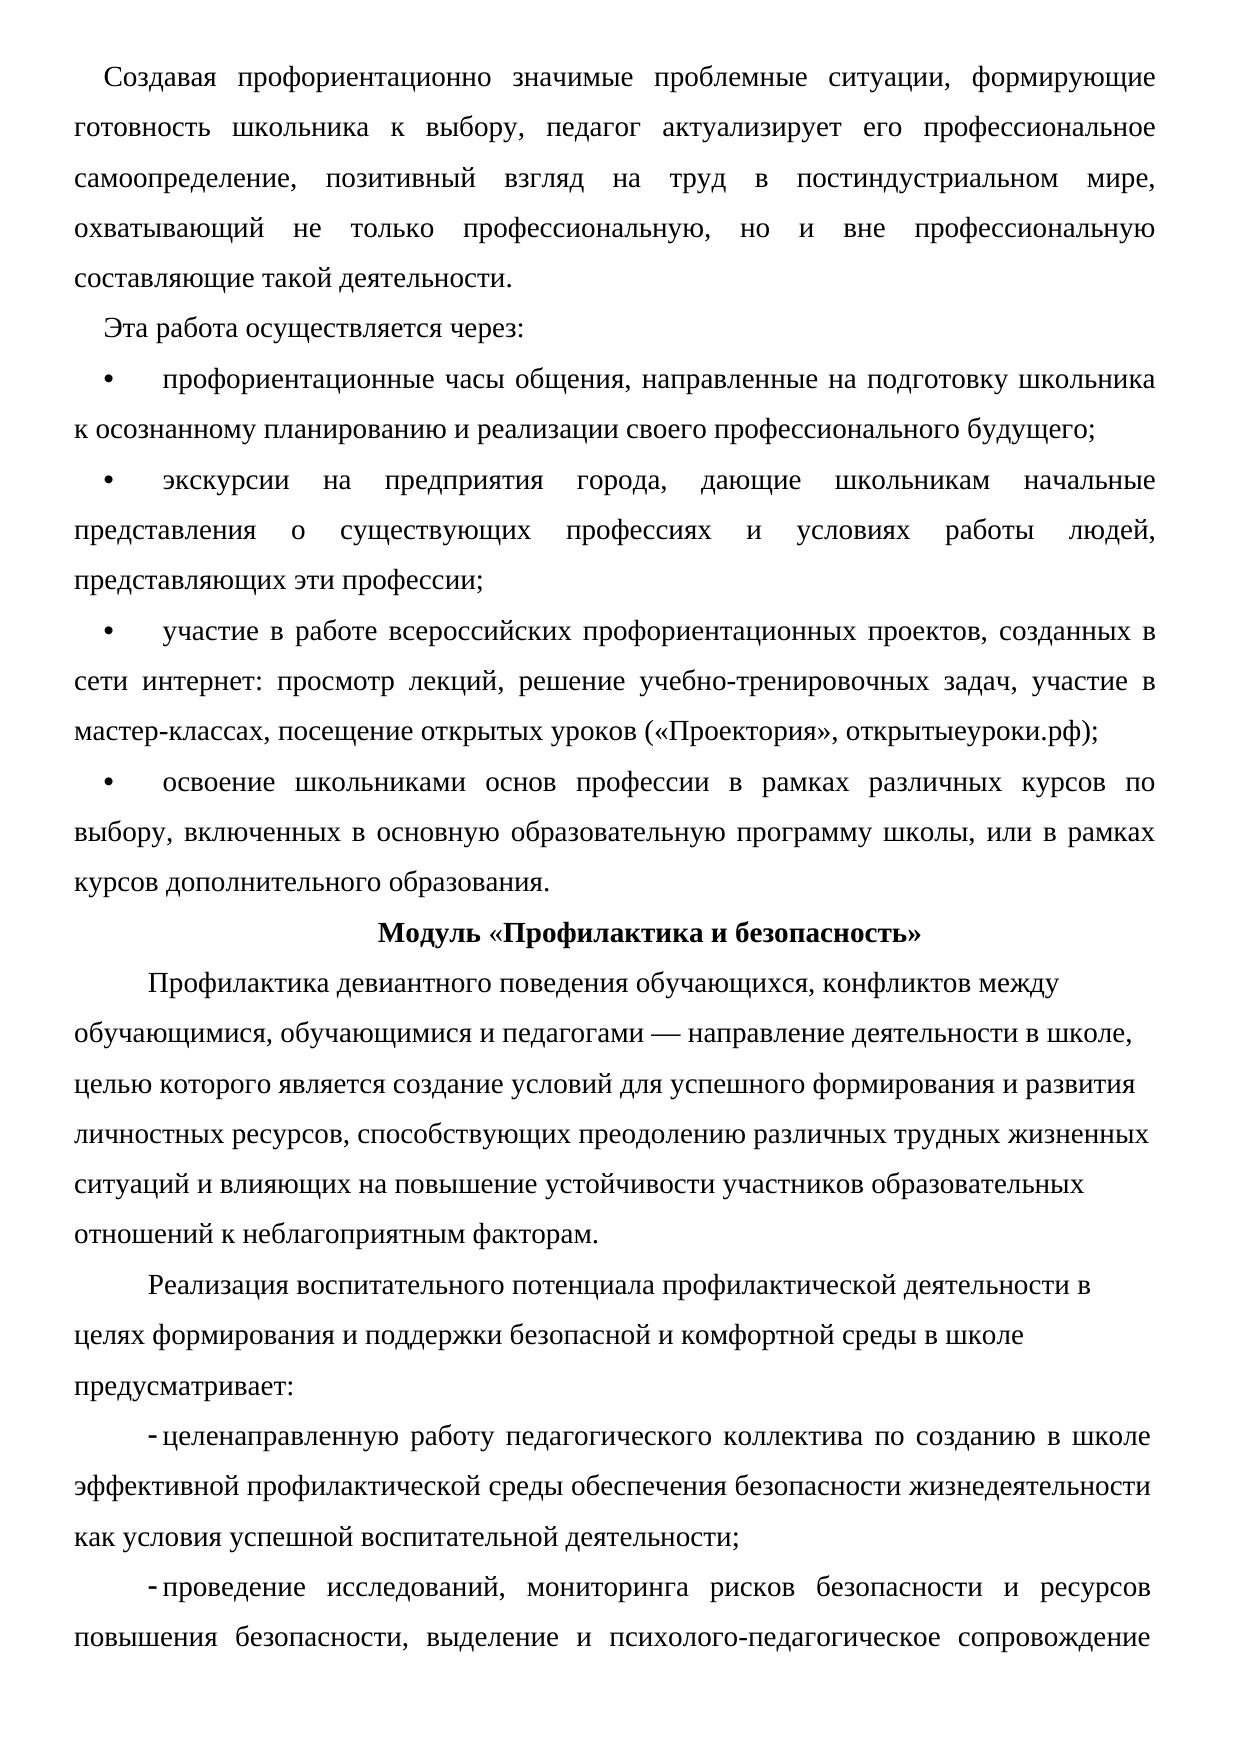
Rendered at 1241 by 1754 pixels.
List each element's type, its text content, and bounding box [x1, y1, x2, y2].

text Реализация воспитательного потенциала профилактической деятельности в целях формирования и поддержки безопасной и комфортной среды в школе предусматривает: [74, 1267, 1152, 1401]
list целенаправленную работу педагогического коллектива по созданию в школе эффективной профилактической среды обеспечения безопасности жизнедеятельности как условия успешной воспитательной деятельности; [74, 1418, 1152, 1552]
list профориентационные часы общения, направленные на подготовку школьника к осознанному планированию и реализации своего профессионального будущего; [74, 361, 1157, 445]
text Профилактика девиантного поведения обучающихся, конфликтов между обучающимися, обучающимися и педагогами — направление деятельности в школе, целью которого является создание условий для успешного формирования и развития личностных ресурсов, способствующих преодолению различных трудных жизненных ситуаций и влияющих на повышение устойчивости участников образовательных отношений к неблагоприятным факторам. [74, 965, 1152, 1250]
list освоение школьниками основ профессии в рамках различных курсов по выбору, включенных в основную образовательную программу школы, или в рамках курсов дополнительного образования. [74, 764, 1157, 898]
list экскурсии на предприятия города, дающие школьникам начальные представления о существующих профессиях и условиях работы людей, представляющих эти профессии; [74, 462, 1157, 596]
text Модуль «Профилактика и безопасность» [74, 915, 1152, 948]
list участие в работе всероссийских профориентационных проектов, созданных в сети интернет: просмотр лекций, решение учебно-тренировочных задач, участие в мастер-классах, посещение открытых уроков («Проектория», открытыеуроки.рф); [74, 613, 1157, 747]
text Создавая профориентационно значимые проблемные ситуации, формирующие готовность школьника к выбору, педагог актуализирует его профессиональное самоопределение, позитивный взгляд на труд в постиндустриальном мире, охватывающий не только профессиональную, но и вне профессиональную составляющие такой деятельности. [74, 59, 1157, 294]
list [74, 1569, 1152, 1653]
text Эта работа осуществляется через: [74, 311, 1157, 344]
